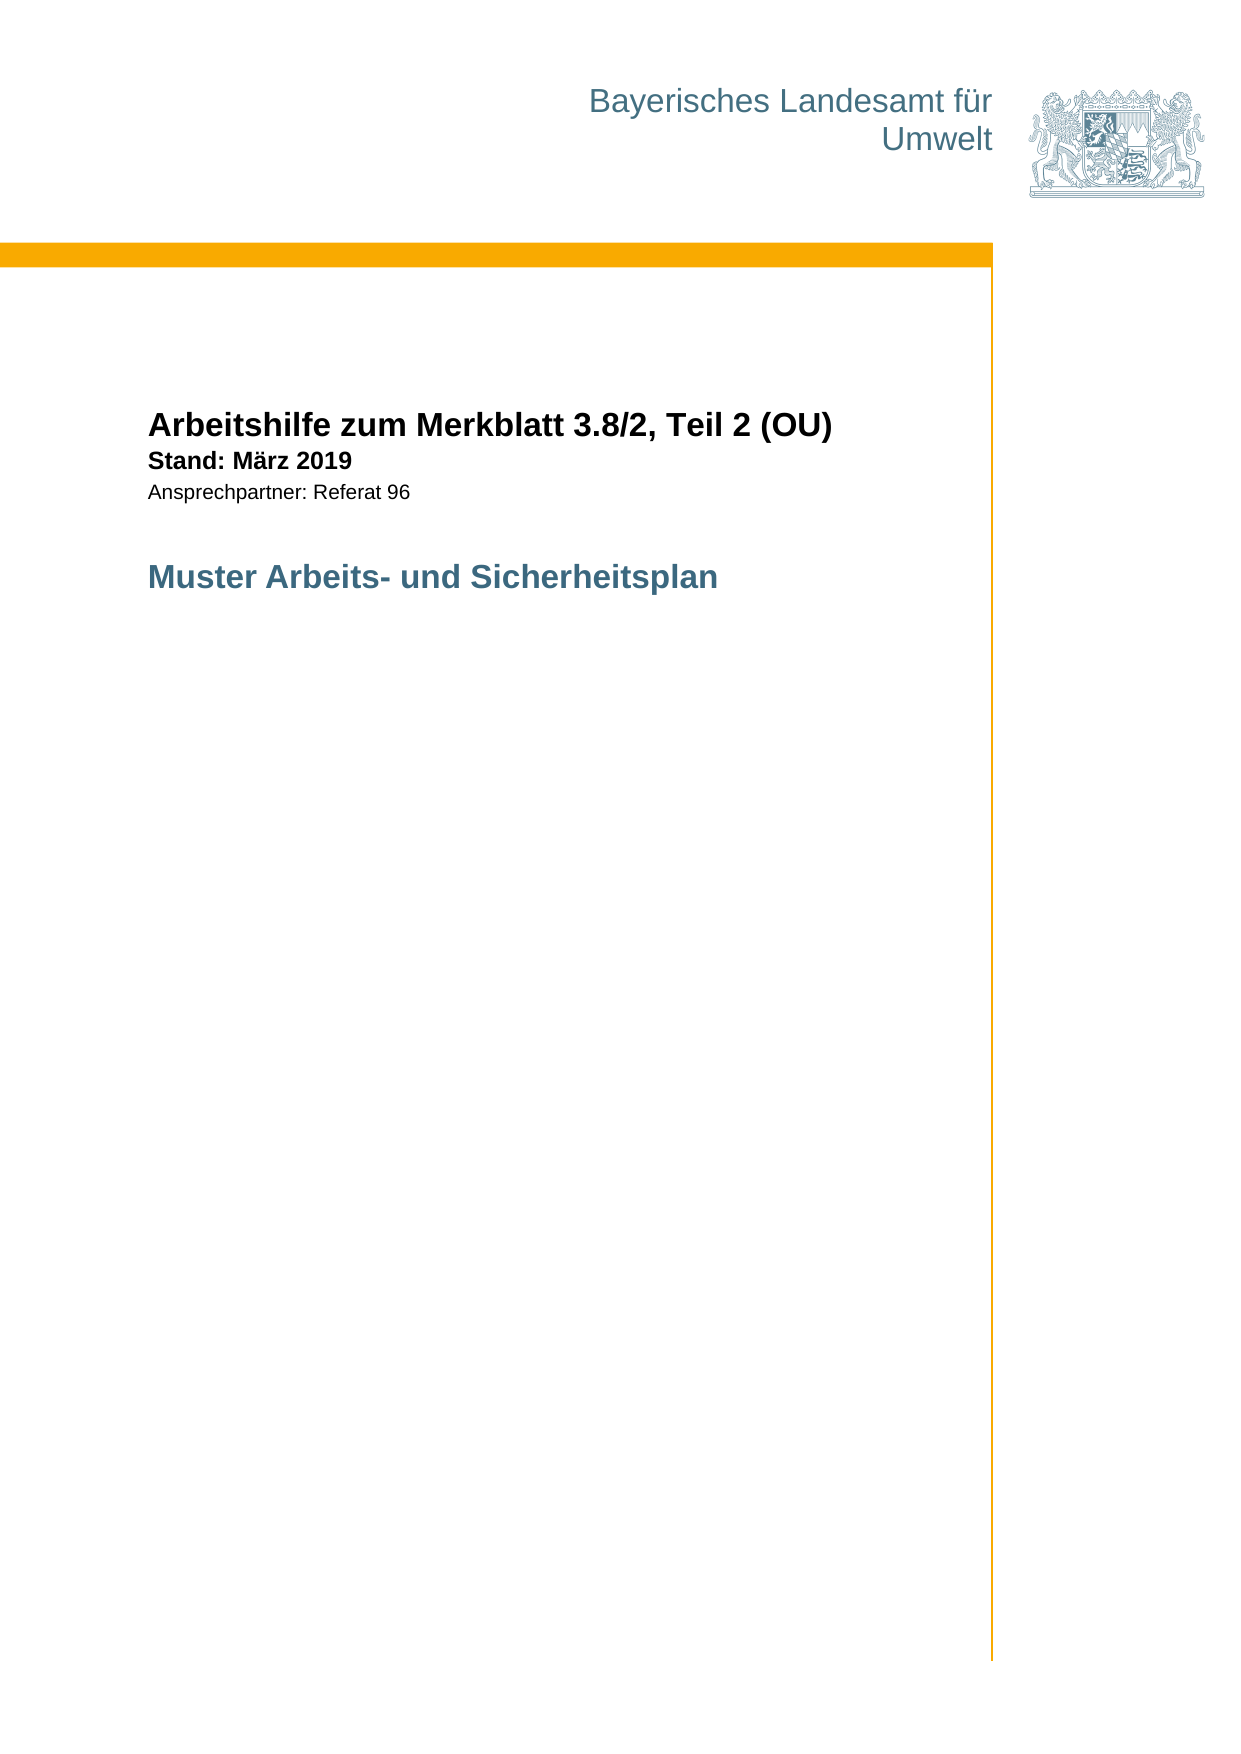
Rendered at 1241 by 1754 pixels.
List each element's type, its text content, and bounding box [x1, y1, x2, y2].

text Stand: März 2019 [148, 446, 915, 475]
picture [1028, 89, 1205, 198]
text Ansprechpartner: Referat 96 [148, 477, 915, 505]
subtitle Muster Arbeits- und Sicherheitsplan [148, 557, 1063, 596]
text Arbeitshilfe zum Merkblatt 3.8/2, Teil 2 (OU) [148, 405, 932, 444]
